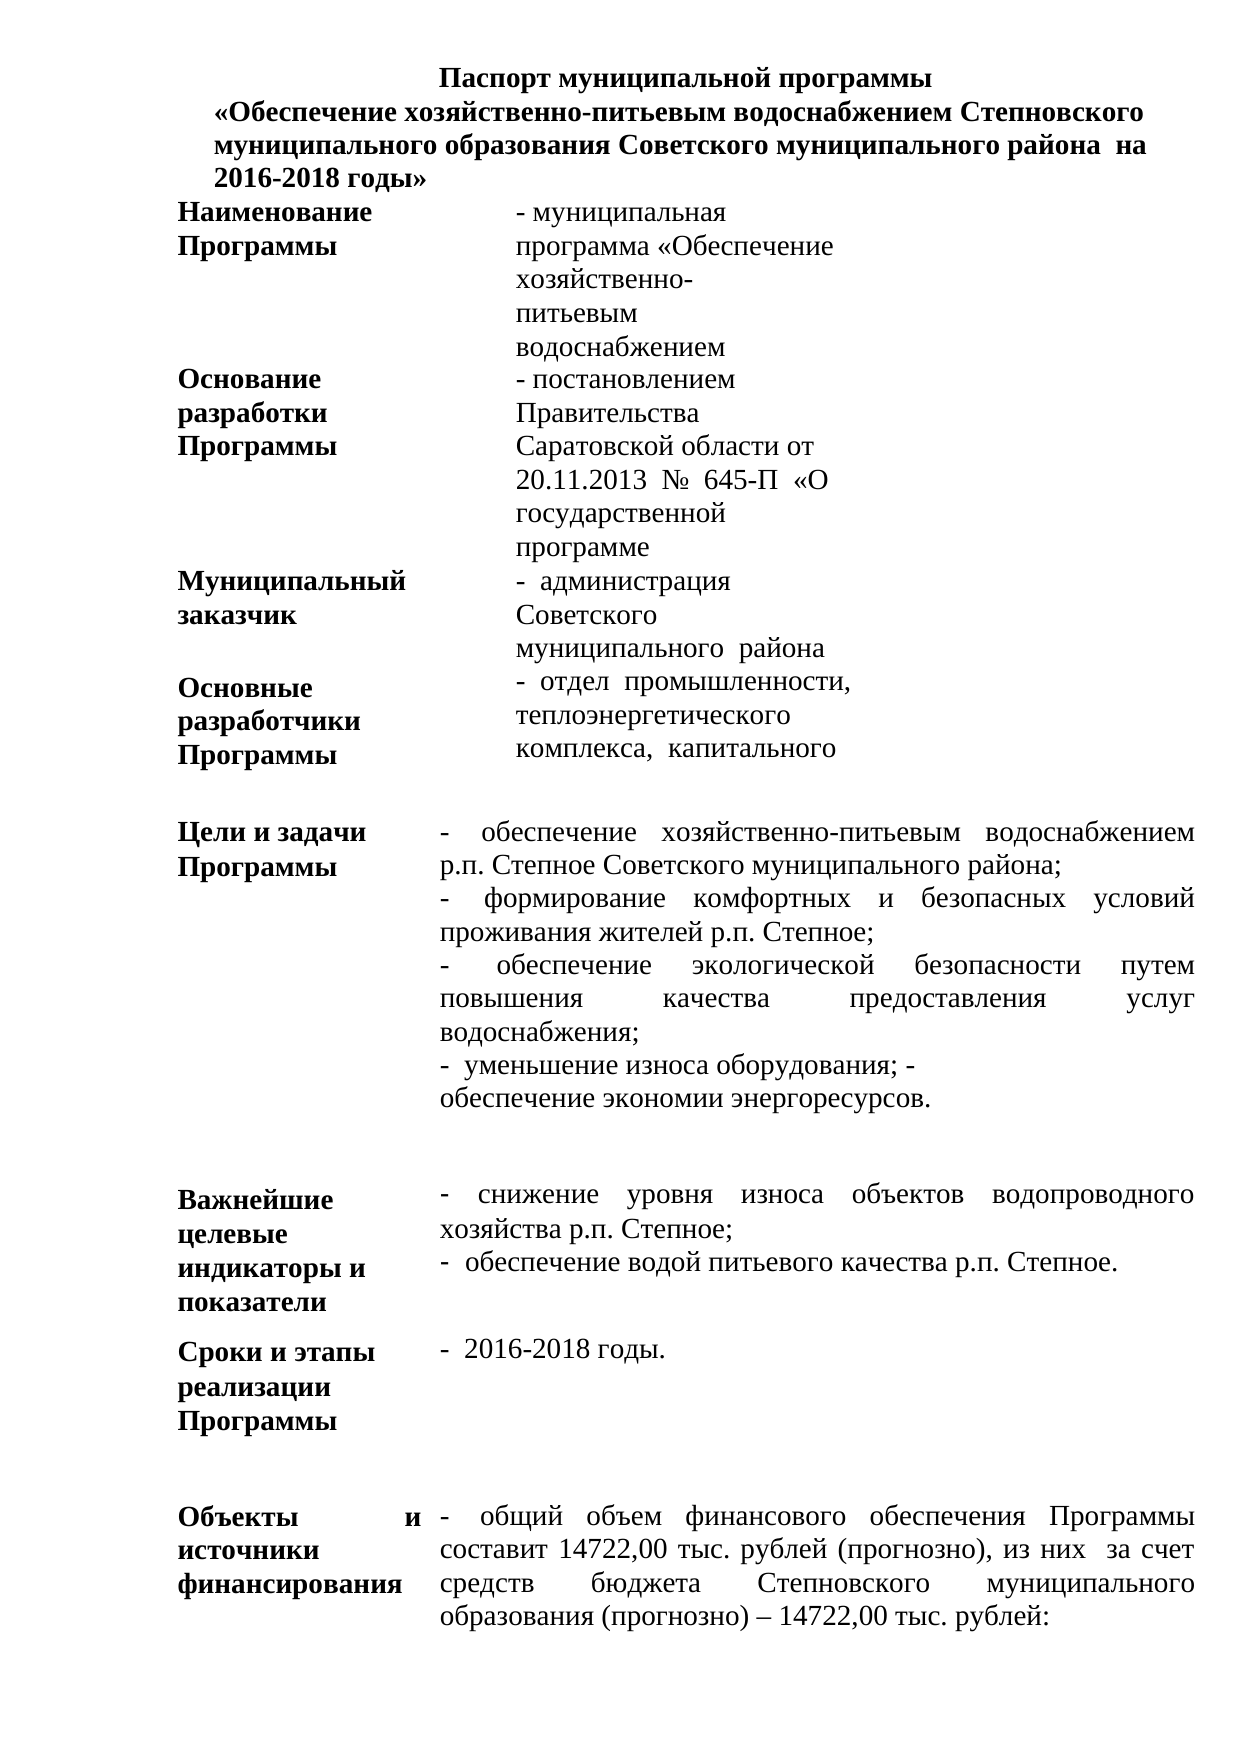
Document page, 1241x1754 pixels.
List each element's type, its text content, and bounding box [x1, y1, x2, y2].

text Паспорт муниципальной программы [432, 60, 1196, 94]
table_cell Муниципальный заказчик [177, 563, 516, 663]
table_header Наименование Программы [177, 195, 516, 361]
list обеспечение экологической безопасности путем повышения качества предоставления услуг водоснабжения; [439, 948, 1192, 1048]
table_cell Основание разработки Программы [177, 361, 516, 563]
table_header - муниципальная программа «Обеспечение хозяйственно- питьевым водоснабжением Степновского муниципального образования Советского муниципального района на 2016- 2018 годы» (далее – Программа). [516, 195, 854, 361]
text индикаторы и [177, 1250, 421, 1284]
list 2016-2018 годы. [439, 1332, 1192, 1365]
list обеспечение хозяйственно-питьевым водоснабжением р.п. Степное Советского муниципального района; [439, 814, 1192, 881]
table_cell - отдел промышленности, теплоэнергетического комплекса, капитального строительства и архитектуры администрации Советского муниципального района. [516, 663, 854, 777]
table_cell - постановлением Правительства Саратовской области от 20.11.2013 № 645-П «О государственной программе Саратовской области «Обеспечение население доступным жильем и развитие жилищно-коммунальной инфраструктуры до 2020 года». [516, 361, 854, 563]
text реализации [177, 1368, 421, 1403]
text Объекты и источники финансирования [177, 1500, 421, 1600]
table_cell Основные разработчики Программы [177, 663, 516, 777]
list формирование комфортных и безопасных условий проживания жителей р.п. Степное; [439, 881, 1192, 948]
text показатели [177, 1284, 421, 1318]
text Программы [177, 849, 421, 883]
text Важнейшие целевые [177, 1183, 344, 1250]
list общий объем финансового обеспечения Программы составит 14722,00 тыс. рублей (прогнозно), из них за счет средств бюджета Степновского муниципального образования (прогнозно) – 14722,00 тыс. рублей: [439, 1499, 1192, 1632]
list обеспечение водой питьевого качества р.п. Степное. [439, 1246, 1192, 1278]
table_cell - администрация Советского муниципального района Саратовской области. [516, 563, 854, 663]
list снижение уровня износа объектов водопроводного хозяйства р.п. Степное; [439, 1175, 1192, 1246]
text Цели и задачи [177, 814, 421, 849]
list уменьшение износа оборудования; -обеспечение экономии энергоресурсов. [439, 1048, 960, 1114]
text Программы [177, 1403, 421, 1437]
text «Обеспечение хозяйственно-питьевым водоснабжением Степновского муниципального образования Советского муниципального района на 2016-2018 годы» [213, 94, 1156, 194]
text Сроки и этапы [177, 1334, 421, 1368]
